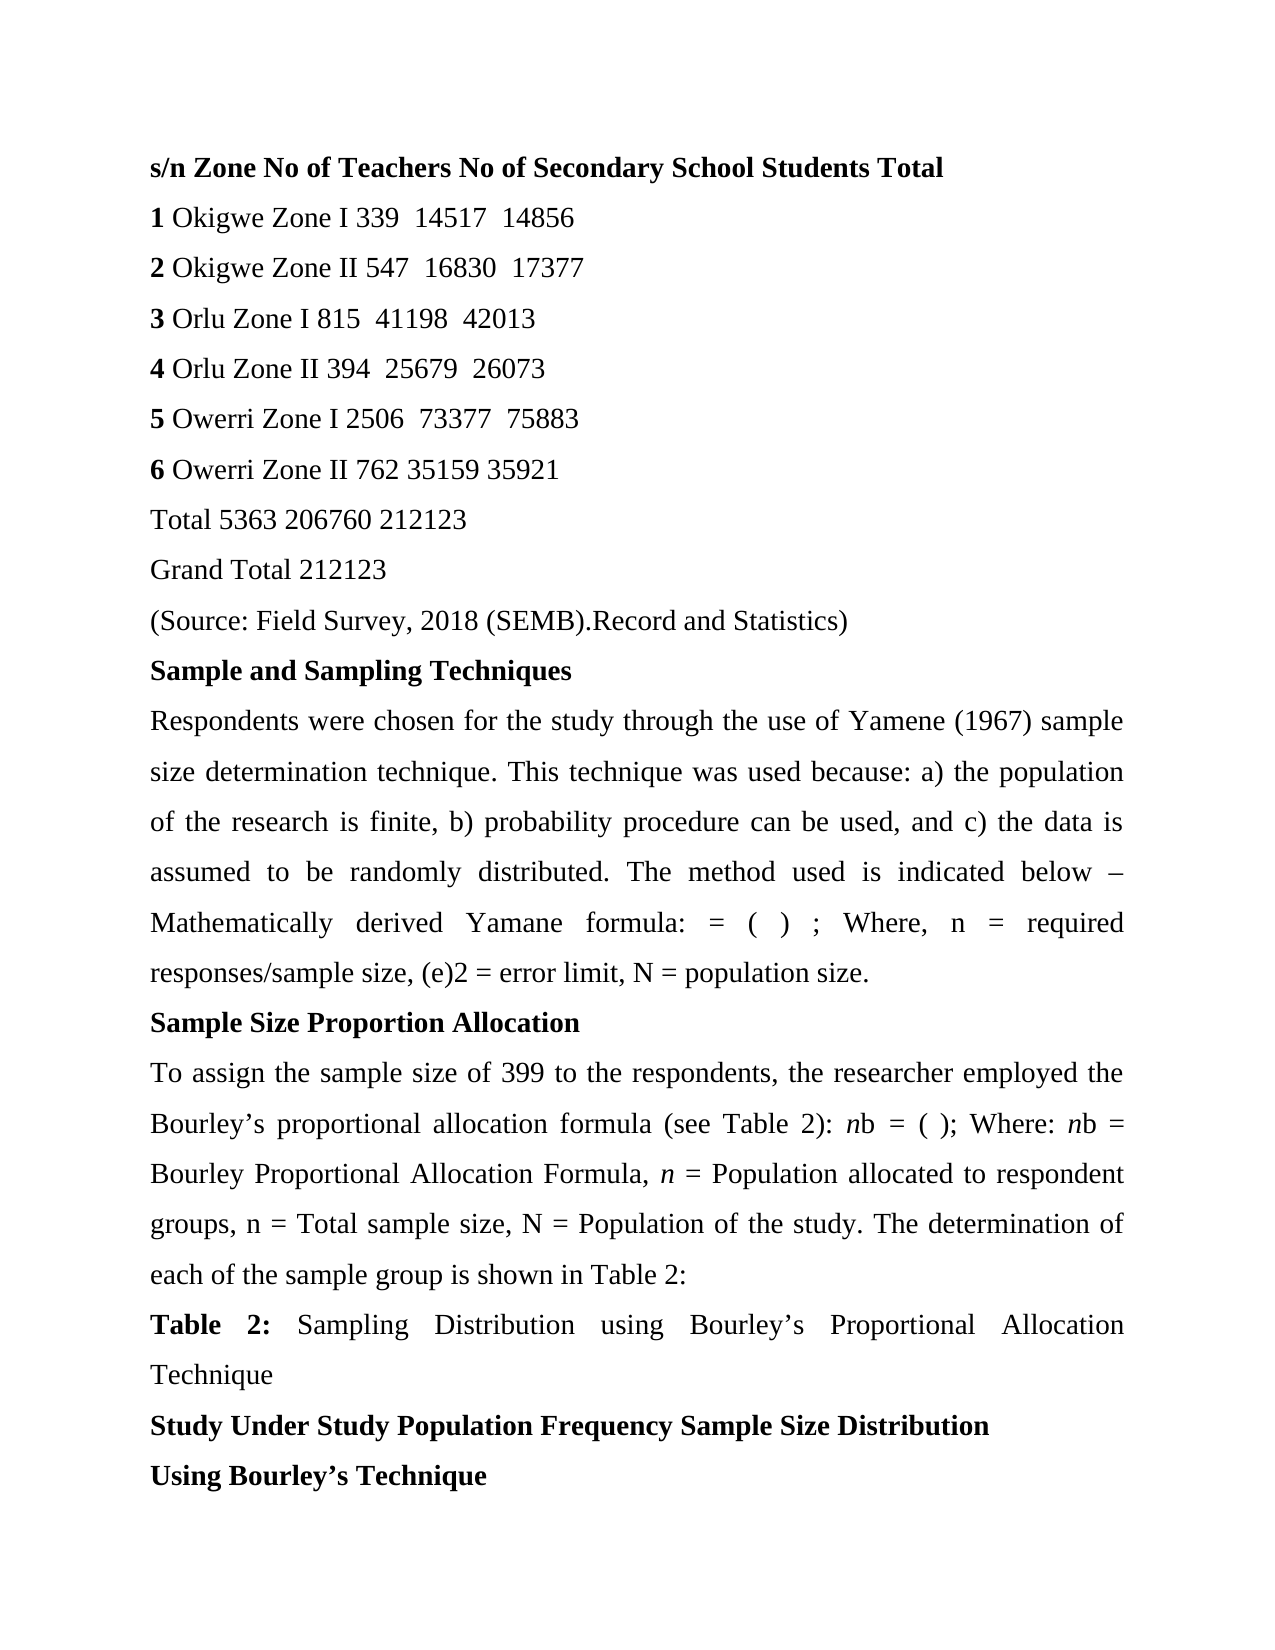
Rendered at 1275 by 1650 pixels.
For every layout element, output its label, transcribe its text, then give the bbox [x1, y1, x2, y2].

text 6 Owerri Zone II 762 35159 35921 [150, 452, 1125, 485]
text To assign the sample size of 399 to the respondents, the researcher employed the Bourley’s proportional allocation formula (see Table 2): nb = ( ); Where: nb = Bourley Proportional Allocation Formula, n = Population allocated to respondent groups, n = Total sample size, N = Population of the study. The determination of each of the sample group is shown in Table 2: [150, 1056, 1125, 1290]
text Sample and Sampling Techniques [150, 653, 1125, 687]
text Sample Size Proportion Allocation [150, 1005, 1125, 1039]
text 5 Owerri Zone I 2506 73377 75883 [150, 402, 1125, 435]
text Table 2: Sampling Distribution using Bourley’s Proportional Allocation Technique [150, 1307, 1125, 1391]
text Grand Total 212123 [150, 552, 1125, 586]
text Study Under Study Population Frequency Sample Size Distribution [150, 1408, 1125, 1441]
text 4 Orlu Zone II 394 25679 26073 [150, 351, 1125, 385]
text (Source: Field Survey, 2018 (SEMB).Record and Statistics) [150, 603, 1125, 636]
text s/n Zone No of Teachers No of Secondary School Students Total [150, 150, 1125, 183]
text Total 5363 206760 212123 [150, 502, 1125, 536]
text 3 Orlu Zone I 815 41198 42013 [150, 301, 1125, 334]
text Respondents were chosen for the study through the use of Yamene (1967) sample size determination technique. This technique was used because: a) the population of the research is finite, b) probability procedure can be used, and c) the data is assumed to be randomly distributed. The method used is indicated below – Mathematically derived Yamane formula: = ( ) ; Where, n = required responses/sample size, (e)2 = error limit, N = population size. [150, 703, 1125, 988]
text Using Bourley’s Technique [150, 1458, 1125, 1492]
text 1 Okigwe Zone I 339 14517 14856 [150, 200, 1125, 234]
text 2 Okigwe Zone II 547 16830 17377 [150, 251, 1125, 284]
